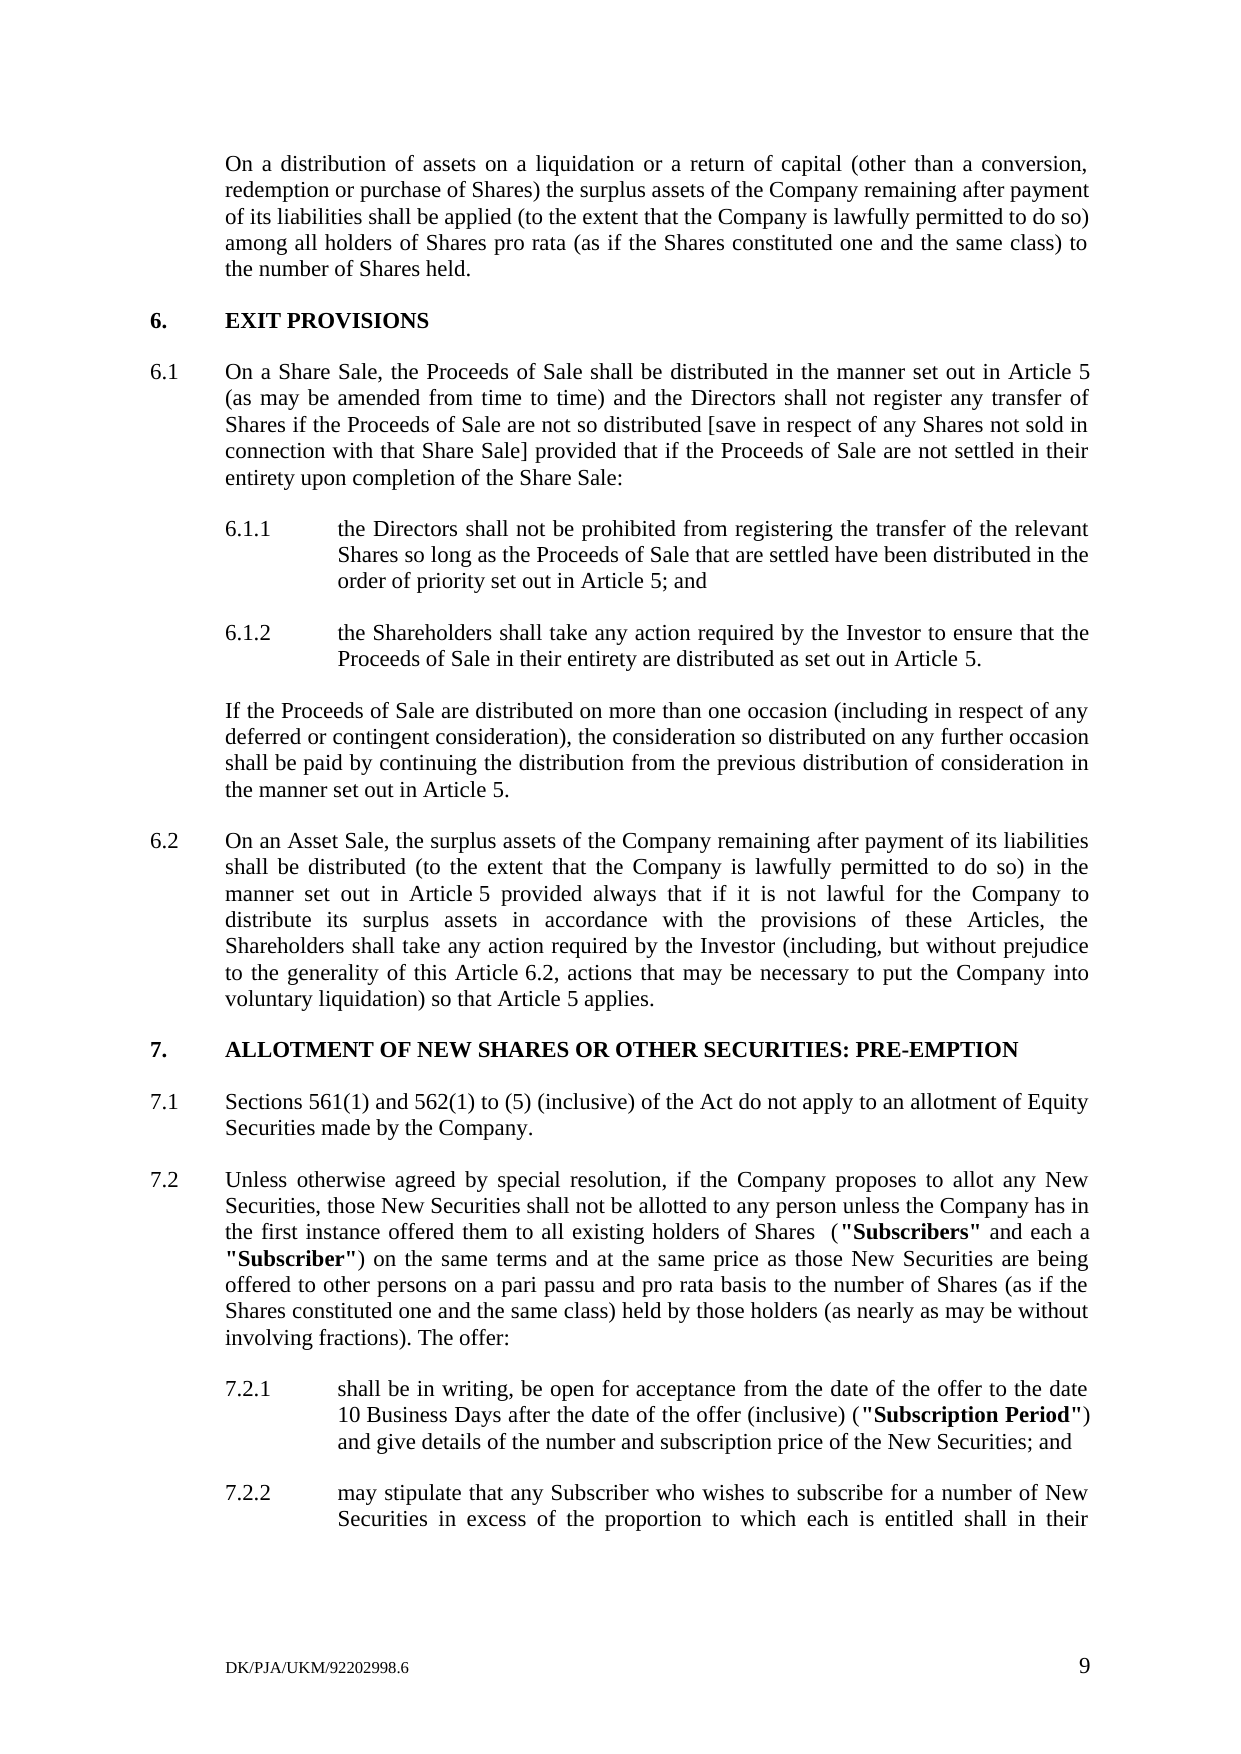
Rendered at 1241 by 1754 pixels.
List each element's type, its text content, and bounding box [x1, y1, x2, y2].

subtitle Unless otherwise agreed by special resolution, if the Company proposes to allot any New Securities, those New Securities shall not be allotted to any person unless the Company has in the first instance offered them to all existing holders of Shares ("Subscribers" and each a "Subscriber") on the same terms and at the same price as those New Securities are being offered to other persons on a pari passu and pro rata basis to the number of Shares (as if the Shares constituted one and the same class) held by those holders (as nearly as may be without involving fractions). The offer: [150, 1166, 1090, 1350]
subtitle On an Asset Sale, the surplus assets of the Company remaining after payment of its liabilities shall be distributed (to the extent that the Company is lawfully permitted to do so) in the manner set out in Article 5 provided always that if it is not lawful for the Company to distribute its surplus assets in accordance with the provisions of these Articles, the Shareholders shall take any action required by the Investor (including, but without prejudice to the generality of this Article 6.2, actions that may be necessary to put the Company into voluntary liquidation) so that Article 5 applies. [150, 827, 1090, 1012]
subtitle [225, 1479, 1090, 1532]
subtitle Sections 561(1) and 562(1) to (5) (inclusive) of the Act do not apply to an allotment of Equity Securities made by the Company. [150, 1088, 1090, 1141]
subtitle the Directors shall not be prohibited from registering the transfer of the relevant Shares so long as the Proceeds of Sale that are settled have been distributed in the order of priority set out in Article 5; and [225, 515, 1090, 594]
subtitle On a distribution of assets on a liquidation or a return of capital (other than a conversion, redemption or purchase of Shares) the surplus assets of the Company remaining after payment of its liabilities shall be applied (to the extent that the Company is lawfully permitted to do so) among all holders of Shares pro rata (as if the Shares constituted one and the same class) to the number of Shares held. [225, 150, 1090, 282]
subtitle On a Share Sale, the Proceeds of Sale shall be distributed in the manner set out in Article 5 (as may be amended from time to time) and the Directors shall not register any transfer of Shares if the Proceeds of Sale are not so distributed [save in respect of any Shares not sold in connection with that Share Sale] provided that if the Proceeds of Sale are not settled in their entirety upon completion of the Share Sale: [150, 358, 1090, 490]
subtitle the Shareholders shall take any action required by the Investor to ensure that the Proceeds of Sale in their entirety are distributed as set out in Article 5. [225, 619, 1090, 672]
subtitle Exit provisions [150, 307, 1090, 333]
subtitle shall be in writing, be open for acceptance from the date of the offer to the date 10 Business Days after the date of the offer (inclusive) ("Subscription Period") and give details of the number and subscription price of the New Securities; and [225, 1375, 1090, 1454]
subtitle Allotment of new shares or other securities: pre-emption [150, 1037, 1090, 1063]
text If the Proceeds of Sale are distributed on more than one occasion (including in respect of any deferred or contingent consideration), the consideration so distributed on any further occasion shall be paid by continuing the distribution from the previous distribution of consideration in the manner set out in Article 5. [225, 697, 1090, 802]
